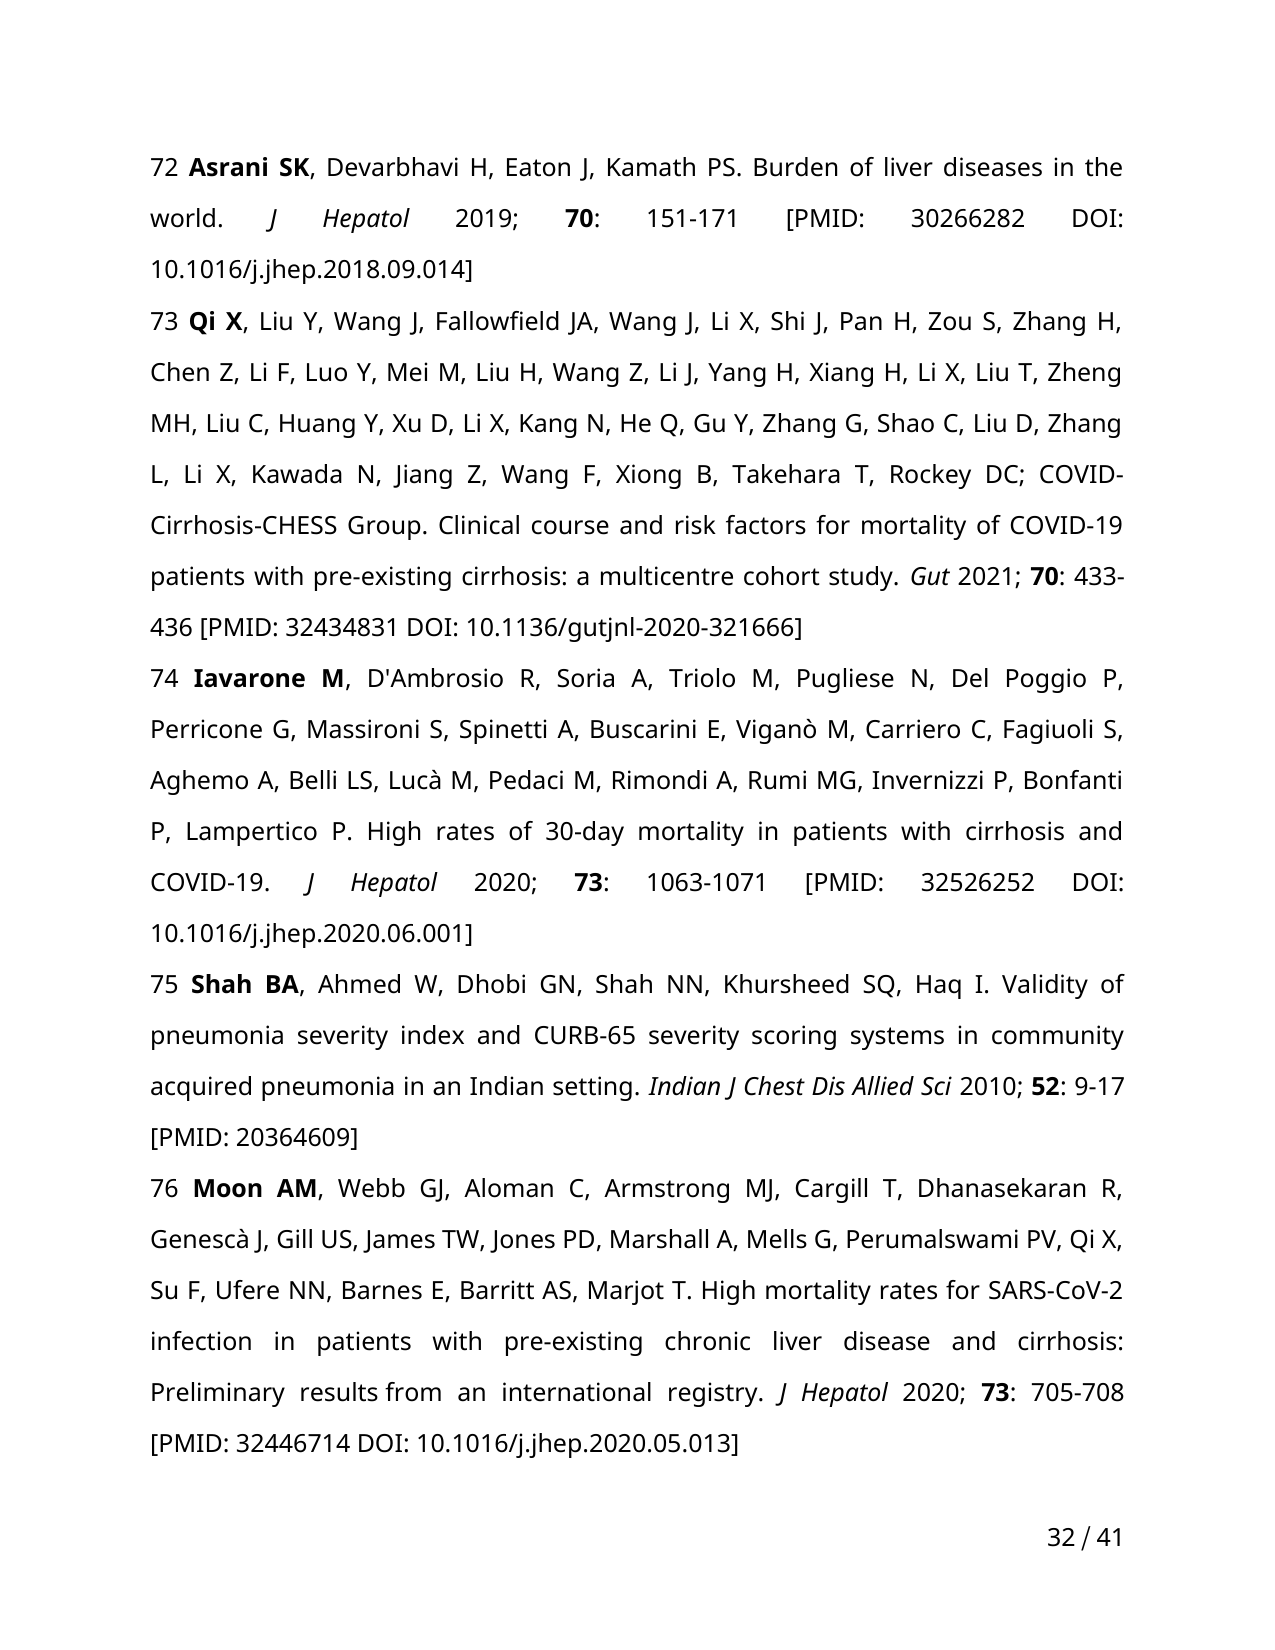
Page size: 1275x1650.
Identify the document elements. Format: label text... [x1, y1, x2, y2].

text 76 Moon AM, Webb GJ, Aloman C, Armstrong MJ, Cargill T, Dhanasekaran R, Genescà J, Gill US, James TW, Jones PD, Marshall A, Mells G, Perumalswami PV, Qi X, Su F, Ufere NN, Barnes E, Barritt AS, Marjot T. High mortality rates for SARS-CoV-2 infection in patients with pre-existing chronic liver disease and cirrhosis: Preliminary results from an international registry. J Hepatol 2020; 73: 705-708 [PMID: 32446714 DOI: 10.1016/j.jhep.2020.05.013] [150, 1171, 1125, 1460]
text 75 Shah BA, Ahmed W, Dhobi GN, Shah NN, Khursheed SQ, Haq I. Validity of pneumonia severity index and CURB-65 severity scoring systems in community acquired pneumonia in an Indian setting. Indian J Chest Dis Allied Sci 2010; 52: 9-17 [PMID: 20364609] [150, 967, 1125, 1154]
text 73 Qi X, Liu Y, Wang J, Fallowfield JA, Wang J, Li X, Shi J, Pan H, Zou S, Zhang H, Chen Z, Li F, Luo Y, Mei M, Liu H, Wang Z, Li J, Yang H, Xiang H, Li X, Liu T, Zheng MH, Liu C, Huang Y, Xu D, Li X, Kang N, He Q, Gu Y, Zhang G, Shao C, Liu D, Zhang L, Li X, Kawada N, Jiang Z, Wang F, Xiong B, Takehara T, Rockey DC; COVID-Cirrhosis-CHESS Group. Clinical course and risk factors for mortality of COVID-19 patients with pre-existing cirrhosis: a multicentre cohort study. Gut 2021; 70: 433-436 [PMID: 32434831 DOI: 10.1136/gutjnl-2020-321666] [150, 303, 1125, 643]
text 74 Iavarone M, D'Ambrosio R, Soria A, Triolo M, Pugliese N, Del Poggio P, Perricone G, Massironi S, Spinetti A, Buscarini E, Viganò M, Carriero C, Fagiuoli S, Aghemo A, Belli LS, Lucà M, Pedaci M, Rimondi A, Rumi MG, Invernizzi P, Bonfanti P, Lampertico P. High rates of 30-day mortality in patients with cirrhosis and COVID-19. J Hepatol 2020; 73: 1063-1071 [PMID: 32526252 DOI: 10.1016/j.jhep.2020.06.001] [150, 660, 1125, 950]
text 72 Asrani SK, Devarbhavi H, Eaton J, Kamath PS. Burden of liver diseases in the world. J Hepatol 2019; 70: 151-171 [PMID: 30266282 DOI: 10.1016/j.jhep.2018.09.014] [150, 150, 1125, 286]
